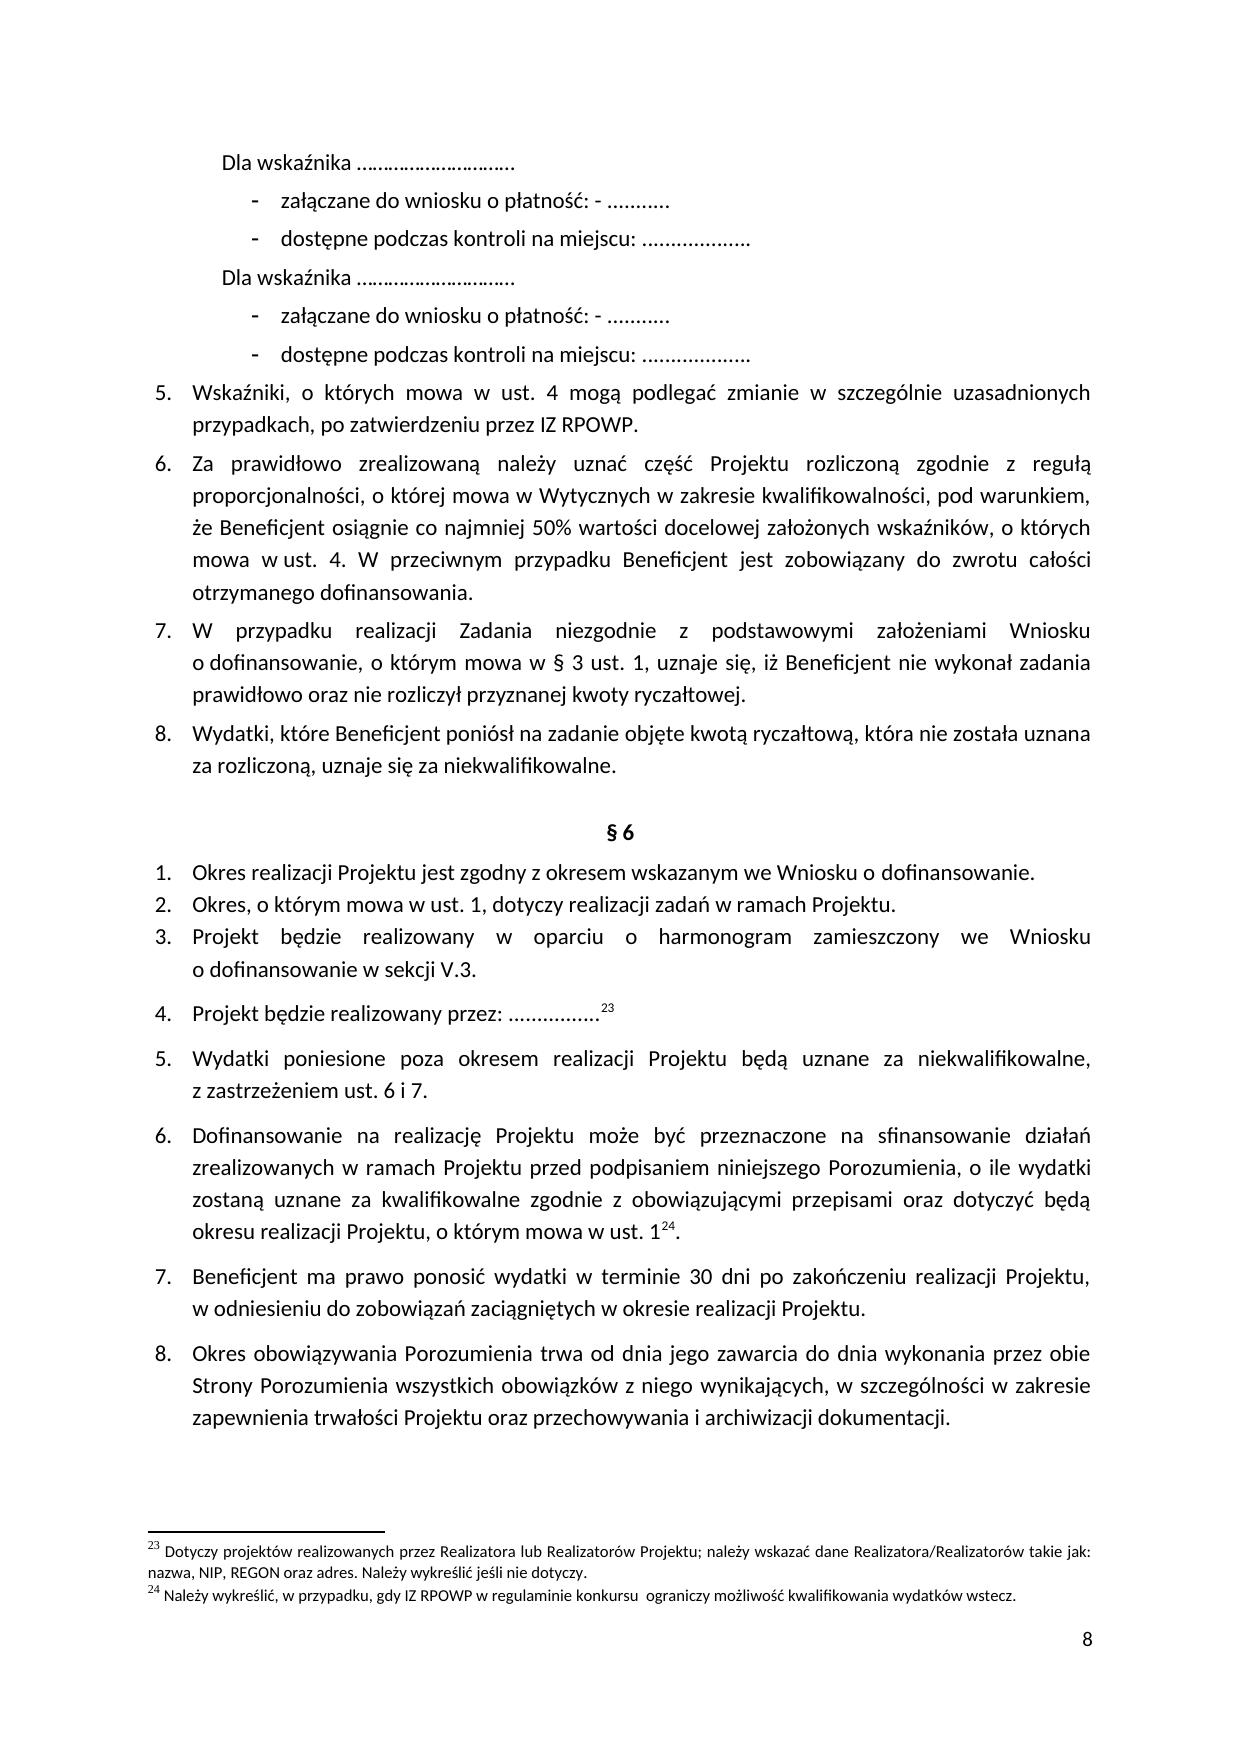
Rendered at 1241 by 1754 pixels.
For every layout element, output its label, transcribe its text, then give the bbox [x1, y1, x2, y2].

list Za prawidłowo zrealizowaną należy uznać część Projektu rozliczoną zgodnie z regułą proporcjonalności, o której mowa w Wytycznych w zakresie kwalifikowalności, pod warunkiem, że Beneficjent osiągnie co najmniej 50% wartości docelowej założonych wskaźników, o których mowa w ust. 4. W przeciwnym przypadku Beneficjent jest zobowiązany do zwrotu całości otrzymanego dofinansowania. [154, 449, 1092, 606]
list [251, 224, 1092, 253]
list Wydatki, które Beneficjent poniósł na zadanie objęte kwotą ryczałtową, która nie została uznana za rozliczoną, uznaje się za niekwalifikowalne. [154, 719, 1092, 779]
list Beneficjent ma prawo ponosić wydatki w terminie 30 dni po zakończeniu realizacji Projektu, w odniesieniu do zobowiązań zaciągniętych w okresie realizacji Projektu. [154, 1262, 1092, 1322]
list Projekt będzie realizowany przez: ................ [154, 999, 1092, 1027]
text Dla wskaźnika ………………………… [222, 148, 1092, 176]
list Okres, o którym mowa w ust. 1, dotyczy realizacji zadań w ramach Projektu. [154, 890, 1092, 918]
list Okres realizacji Projektu jest zgodny z okresem wskazanym we Wniosku o dofinansowanie. [154, 858, 1092, 886]
list Dofinansowanie na realizację Projektu może być przeznaczone na sfinansowanie działań zrealizowanych w ramach Projektu przed podpisaniem niniejszego Porozumienia, o ile wydatki zostaną uznane za kwalifikowalne zgodnie z obowiązującymi przepisami oraz dotyczyć będą okresu realizacji Projektu, o którym mowa w ust. 1. [154, 1121, 1092, 1246]
list Wskaźniki, o których mowa w ust. 4 mogą podlegać zmianie w szczególnie uzasadnionych przypadkach, po zatwierdzeniu przez IZ RPOWP. [154, 378, 1092, 438]
list dostępne podczas kontroli na miejscu: ................... [251, 340, 1092, 368]
list Projekt będzie realizowany w oparciu o harmonogram zamieszczony we Wniosku o dofinansowanie w sekcji V.3. [154, 922, 1092, 983]
list załączane do wniosku o płatność: - ........... [251, 186, 1092, 214]
text § 6 [148, 818, 1092, 846]
list załączane do wniosku o płatność: - ........... [251, 301, 1092, 329]
list W przypadku realizacji Zadania niezgodnie z podstawowymi założeniami Wniosku o dofinansowanie, o którym mowa w § 3 ust. 1, uznaje się, iż Beneficjent nie wykonał zadania prawidłowo oraz nie rozliczył przyznanej kwoty ryczałtowej. [154, 616, 1092, 708]
list Okres obowiązywania Porozumienia trwa od dnia jego zawarcia do dnia wykonania przez obie Strony Porozumienia wszystkich obowiązków z niego wynikających, w szczególności w zakresie zapewnienia trwałości Projektu oraz przechowywania i archiwizacji dokumentacji. [154, 1339, 1092, 1431]
list Wydatki poniesione poza okresem realizacji Projektu będą uznane za niekwalifikowalne, z zastrzeżeniem ust. 6 i 7. [154, 1044, 1092, 1104]
text Dla wskaźnika ………………………… [222, 263, 1092, 291]
